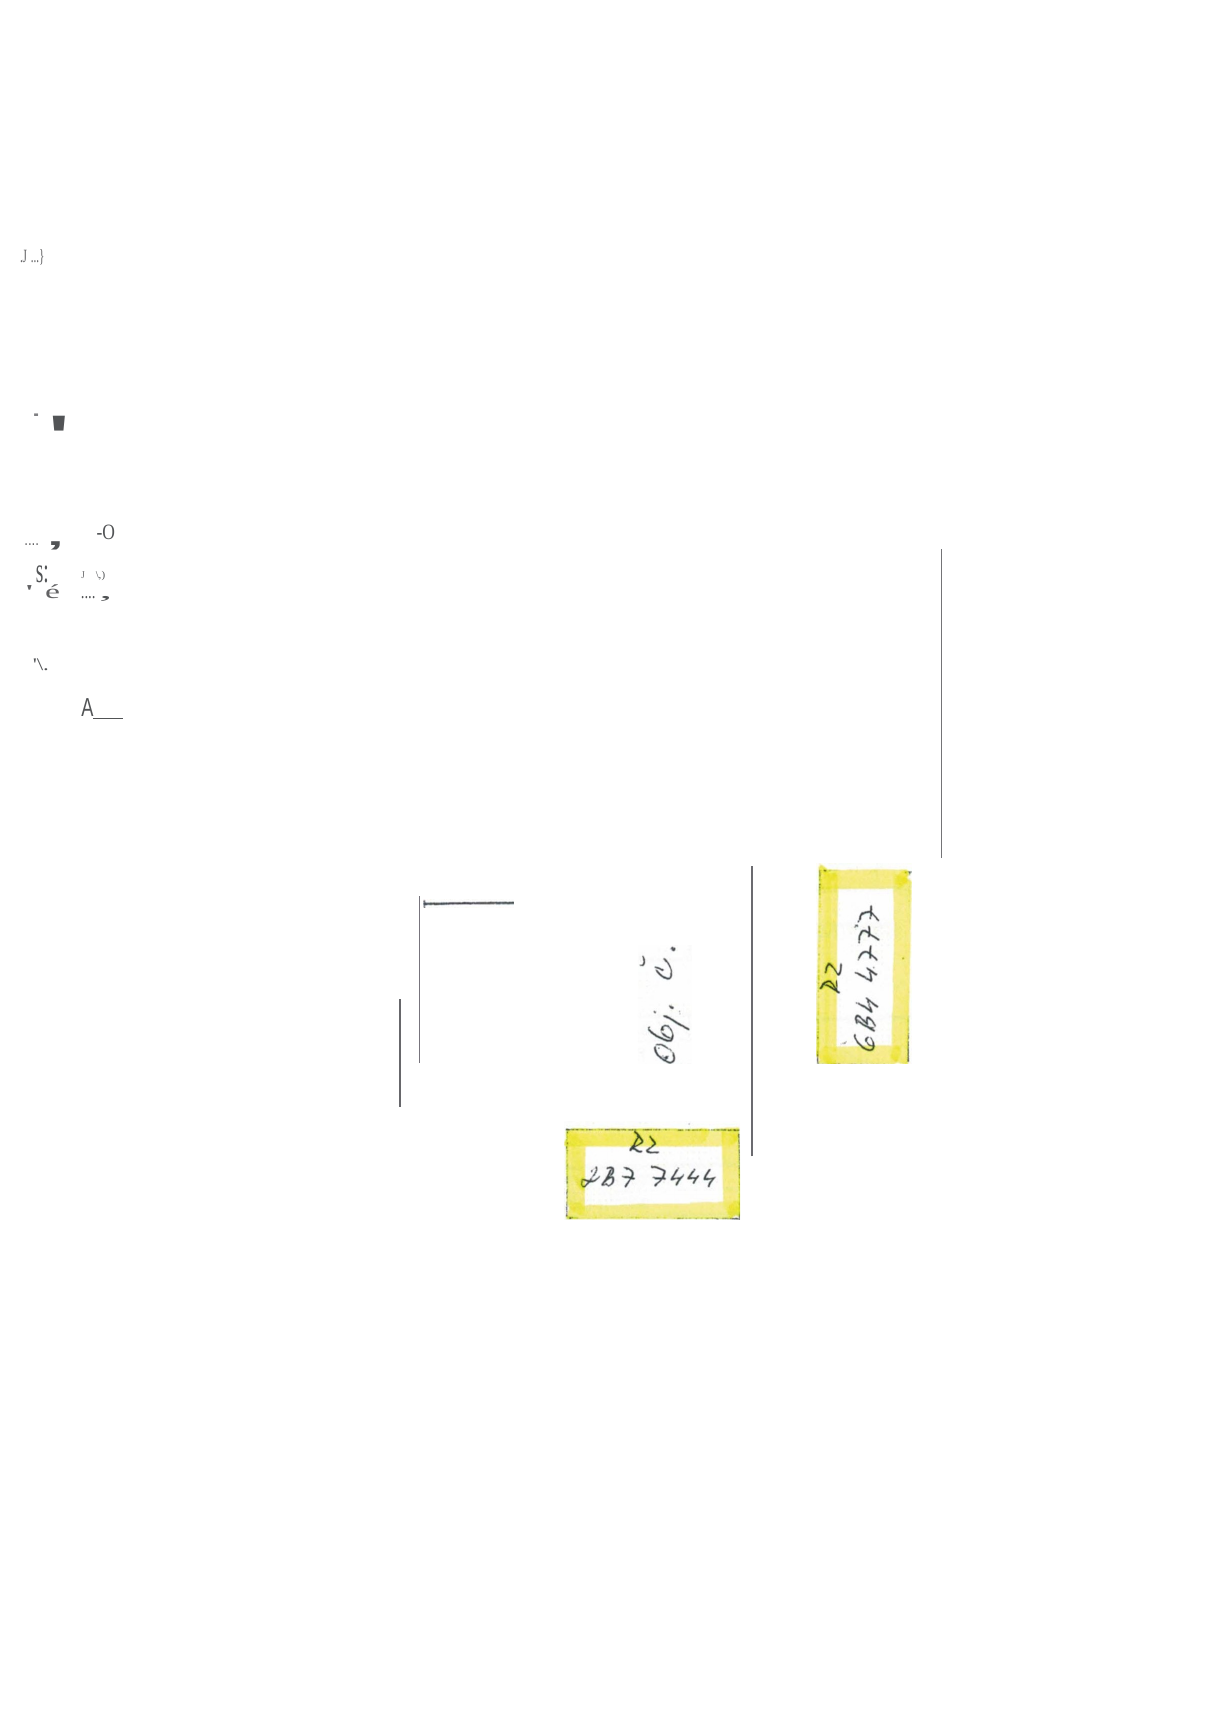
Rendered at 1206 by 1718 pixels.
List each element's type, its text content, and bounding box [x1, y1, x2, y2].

picture [816, 863, 912, 1064]
picture [563, 1121, 741, 1220]
text .J ...} [20, 245, 1036, 266]
text s: J \,) [36, 553, 1036, 585]
picture [637, 945, 692, 1064]
text '\. [33, 654, 1036, 674]
picture [423, 899, 514, 908]
text .... , -O [24, 516, 1036, 553]
text .' [26, 352, 1036, 478]
text ' é .... , [25, 585, 1036, 602]
text A [81, 692, 1036, 722]
